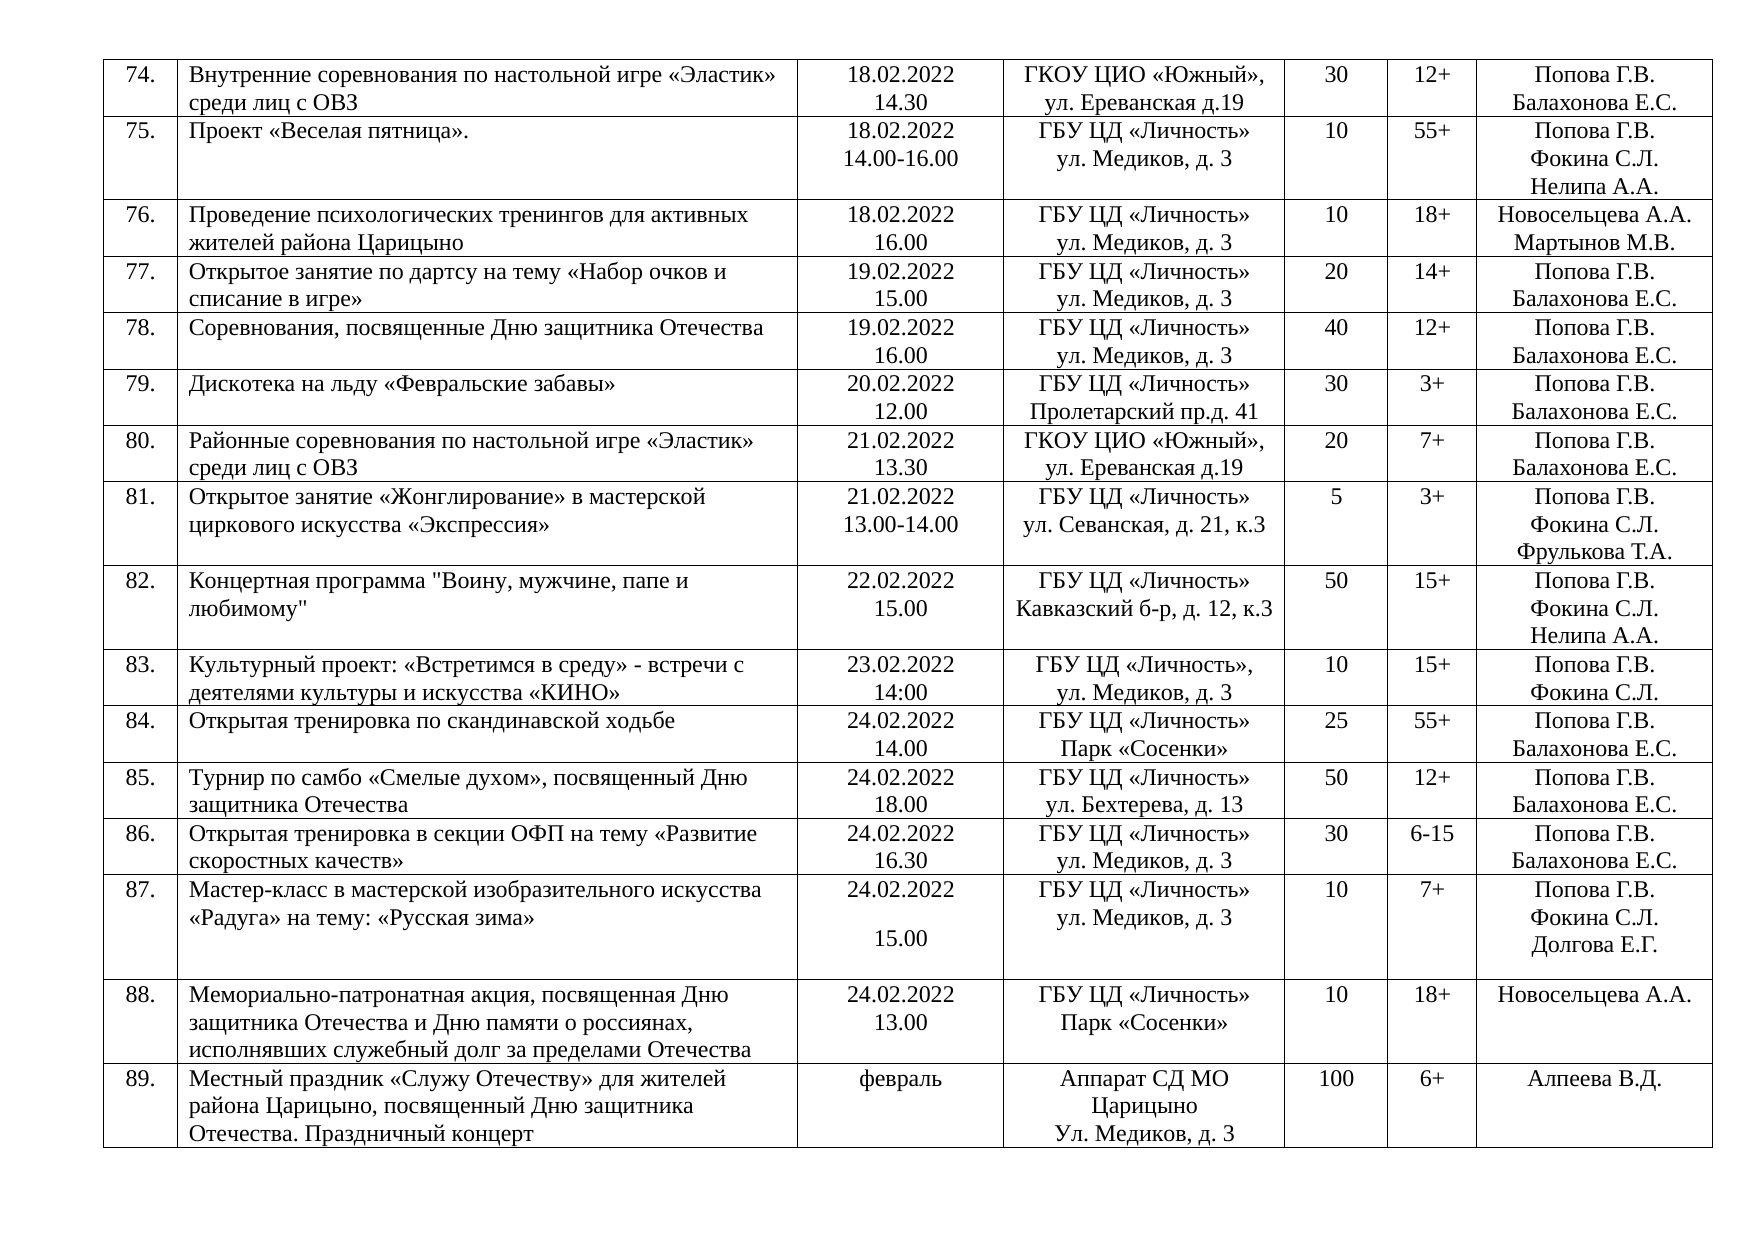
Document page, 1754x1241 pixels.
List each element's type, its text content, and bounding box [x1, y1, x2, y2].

table_cell 19.02.2022 16.00 [798, 313, 1003, 368]
table_cell 3+ [1388, 482, 1476, 565]
table_cell Новосельцева А.А. Мартынов М.В. [1477, 200, 1712, 256]
table_cell 84. [104, 706, 177, 762]
table_cell 24.02.2022 18.00 [798, 763, 1003, 818]
table_cell 6+ [1388, 1064, 1476, 1147]
table_cell 23.02.2022 14:00 [798, 650, 1003, 705]
table_cell 12+ [1388, 60, 1476, 116]
table_cell 18.02.2022 16.00 [798, 200, 1003, 256]
table_cell ГБУ ЦД «Личность» ул. Севанская, д. 21, к.3 [1004, 482, 1284, 565]
table_cell Попова Г.В. Фокина С.Л. Долгова Е.Г. [1477, 875, 1712, 979]
table_cell Открытая тренировка по скандинавской ходьбе [178, 706, 797, 762]
table_cell ГБУ ЦД «Личность» Парк «Сосенки» [1004, 980, 1284, 1063]
table_cell ГБУ ЦД «Личность» Пролетарский пр.д. 41 [1004, 370, 1284, 425]
table_cell Мемориально-патронатная акция, посвященная Дню защитника Отечества и Дню памяти о россиянах, исполнявших служебный долг за пределами Отечества [178, 980, 797, 1063]
table_cell Дискотека на льду «Февральские забавы» [178, 370, 797, 425]
table_cell 22.02.2022 15.00 [798, 566, 1003, 649]
table_cell 77. [104, 257, 177, 312]
table_cell 88. [104, 980, 177, 1063]
table_cell Попова Г.В. Балахонова Е.С. [1477, 706, 1712, 762]
table_cell 50 [1285, 763, 1387, 818]
table_cell Проведение психологических тренингов для активных жителей района Царицыно [178, 200, 797, 256]
table_cell 18+ [1388, 200, 1476, 256]
table_cell 30 [1285, 370, 1387, 425]
table_cell 55+ [1388, 706, 1476, 762]
table_cell Мастер-класс в мастерской изобразительного искусства «Радуга» на тему: «Русская зима» [178, 875, 797, 979]
table_cell Концертная программа "Воину, мужчине, папе и любимому" [178, 566, 797, 649]
table_cell Попова Г.В. Балахонова Е.С. [1477, 257, 1712, 312]
table_cell 10 [1285, 650, 1387, 705]
table_cell Попова Г.В. Балахонова Е.С. [1477, 426, 1712, 481]
table_cell 10 [1285, 117, 1387, 199]
table_cell 12+ [1388, 313, 1476, 368]
table_cell 21.02.2022 13.30 [798, 426, 1003, 481]
table_cell 5 [1285, 482, 1387, 565]
table_cell февраль [798, 1064, 1003, 1147]
table_cell Попова Г.В. Балахонова Е.С. [1477, 313, 1712, 368]
table_cell 82. [104, 566, 177, 649]
table_cell 10 [1285, 980, 1387, 1063]
table_cell ГБУ ЦД «Личность» ул. Медиков, д. 3 [1004, 200, 1284, 256]
table_cell 87. [104, 875, 177, 979]
table_cell Открытое занятие «Жонглирование» в мастерской циркового искусства «Экспрессия» [178, 482, 797, 565]
table_cell 75. [104, 117, 177, 199]
table_cell Попова Г.В. Фокина С.Л. [1477, 650, 1712, 705]
table_cell 15+ [1388, 566, 1476, 649]
table_cell 24.02.2022 15.00 [798, 875, 1003, 979]
table_cell Попова Г.В. Балахонова Е.С. [1477, 60, 1712, 116]
table_cell 24.02.2022 13.00 [798, 980, 1003, 1063]
table_cell 30 [1285, 60, 1387, 116]
table_cell 79. [104, 370, 177, 425]
table_cell 24.02.2022 14.00 [798, 706, 1003, 762]
table_cell 40 [1285, 313, 1387, 368]
table_cell 83. [104, 650, 177, 705]
table_cell 18.02.2022 14.30 [798, 60, 1003, 116]
table_cell 100 [1285, 1064, 1387, 1147]
table_cell 14+ [1388, 257, 1476, 312]
table_cell ГБУ ЦД «Личность» ул. Медиков, д. 3 [1004, 313, 1284, 368]
table_cell ГБУ ЦД «Личность» ул. Медиков, д. 3 [1004, 875, 1284, 979]
table_cell 30 [1285, 819, 1387, 874]
table_cell 19.02.2022 15.00 [798, 257, 1003, 312]
table_cell Попова Г.В. Балахонова Е.С. [1477, 370, 1712, 425]
table_cell Районные соревнования по настольной игре «Эластик» среди лиц с ОВЗ [178, 426, 797, 481]
table_cell 18+ [1388, 980, 1476, 1063]
table_cell 6-15 [1388, 819, 1476, 874]
table_cell Открытая тренировка в секции ОФП на тему «Развитие скоростных качеств» [178, 819, 797, 874]
table_cell ГКОУ ЦИО «Южный», ул. Ереванская д.19 [1004, 426, 1284, 481]
table_cell 85. [104, 763, 177, 818]
table_cell 74. [104, 60, 177, 116]
table_cell 78. [104, 313, 177, 368]
table_cell Культурный проект: «Встретимся в среду» - встречи с деятелями культуры и искусства «КИНО» [178, 650, 797, 705]
table_cell ГКОУ ЦИО «Южный», ул. Ереванская д.19 [1004, 60, 1284, 116]
table_cell 25 [1285, 706, 1387, 762]
table_cell ГБУ ЦД «Личность» Кавказский б-р, д. 12, к.3 [1004, 566, 1284, 649]
table_cell 80. [104, 426, 177, 481]
table_cell Попова Г.В. Фокина С.Л. Фрулькова Т.А. [1477, 482, 1712, 565]
table_cell Попова Г.В. Фокина С.Л. Нелипа А.А. [1477, 117, 1712, 199]
table_cell 10 [1285, 200, 1387, 256]
table_cell 89. [104, 1064, 177, 1147]
table_cell ГБУ ЦД «Личность» ул. Медиков, д. 3 [1004, 819, 1284, 874]
table_cell Соревнования, посвященные Дню защитника Отечества [178, 313, 797, 368]
table_cell Местный праздник «Служу Отечеству» для жителей района Царицыно, посвященный Дню защитника Отечества. Праздничный концерт [178, 1064, 797, 1147]
table_cell 55+ [1388, 117, 1476, 199]
table_cell 7+ [1388, 875, 1476, 979]
table_cell Попова Г.В. Фокина С.Л. Нелипа А.А. [1477, 566, 1712, 649]
table_cell Проект «Веселая пятница». [178, 117, 797, 199]
table_cell Алпеева В.Д. [1477, 1064, 1712, 1147]
table_cell 24.02.2022 16.30 [798, 819, 1003, 874]
table_cell ГБУ ЦД «Личность» ул. Медиков, д. 3 [1004, 257, 1284, 312]
table_cell 3+ [1388, 370, 1476, 425]
table_cell ГБУ ЦД «Личность» Парк «Сосенки» [1004, 706, 1284, 762]
table_cell 21.02.2022 13.00-14.00 [798, 482, 1003, 565]
table_cell Попова Г.В. Балахонова Е.С. [1477, 763, 1712, 818]
table_cell 15+ [1388, 650, 1476, 705]
table_cell 20 [1285, 257, 1387, 312]
table_cell 50 [1285, 566, 1387, 649]
table_cell ГБУ ЦД «Личность» ул. Медиков, д. 3 [1004, 117, 1284, 199]
table_cell Внутренние соревнования по настольной игре «Эластик» среди лиц с ОВЗ [178, 60, 797, 116]
table_cell 20 [1285, 426, 1387, 481]
table_cell 81. [104, 482, 177, 565]
table_cell Попова Г.В. Балахонова Е.С. [1477, 819, 1712, 874]
table_cell Аппарат СД МО Царицыно Ул. Медиков, д. 3 [1004, 1064, 1284, 1147]
table_cell ГБУ ЦД «Личность» ул. Бехтерева, д. 13 [1004, 763, 1284, 818]
table_cell 86. [104, 819, 177, 874]
table_cell 7+ [1388, 426, 1476, 481]
table_cell Турнир по самбо «Смелые духом», посвященный Дню защитника Отечества [178, 763, 797, 818]
table_cell 18.02.2022 14.00-16.00 [798, 117, 1003, 199]
table_cell 76. [104, 200, 177, 256]
table_cell ГБУ ЦД «Личность», ул. Медиков, д. 3 [1004, 650, 1284, 705]
table_cell 12+ [1388, 763, 1476, 818]
table_cell Новосельцева А.А. [1477, 980, 1712, 1063]
table_cell 20.02.2022 12.00 [798, 370, 1003, 425]
table_cell Открытое занятие по дартсу на тему «Набор очков и списание в игре» [178, 257, 797, 312]
table_cell 10 [1285, 875, 1387, 979]
